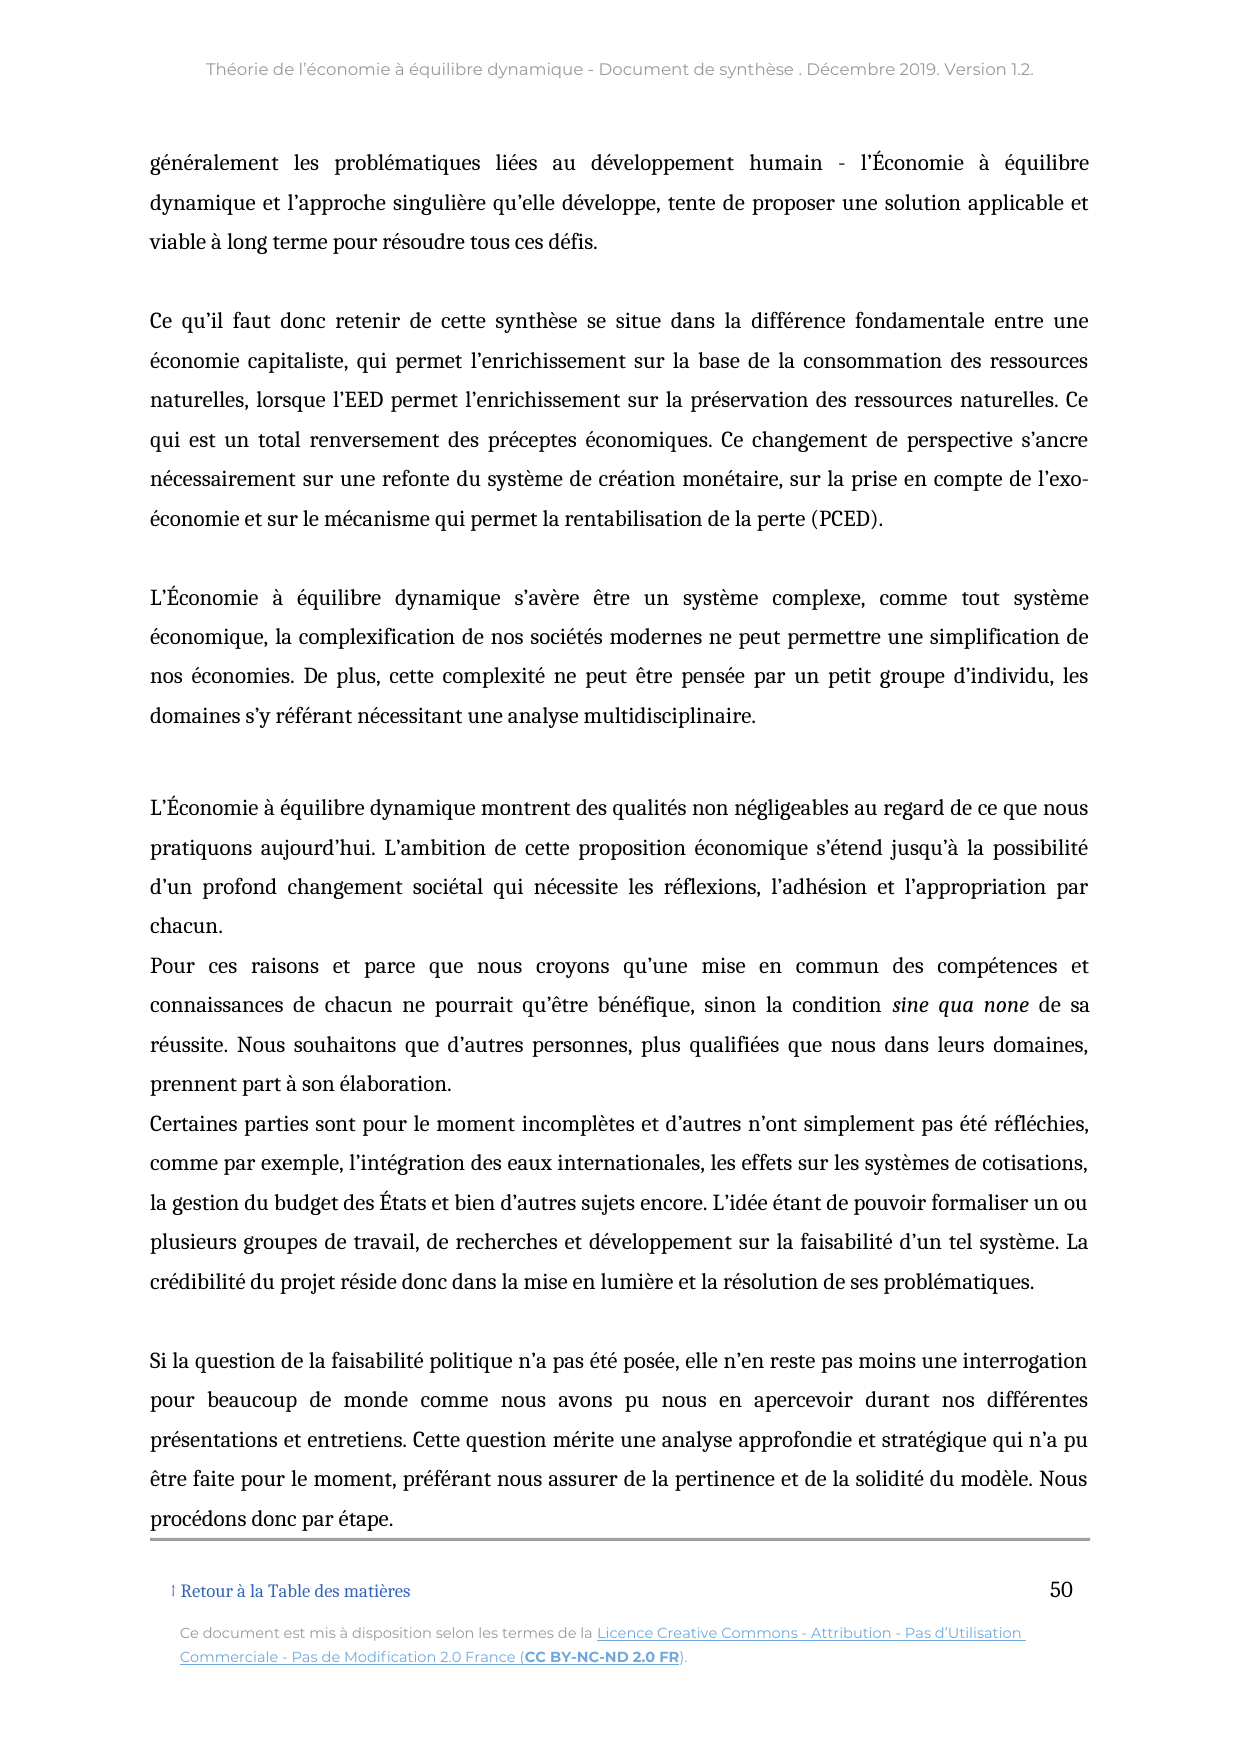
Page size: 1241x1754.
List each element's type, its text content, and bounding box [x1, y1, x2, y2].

text Certaines parties sont pour le moment incomplètes et d’autres n’ont simplement pas été réfléchies, comme par exemple, l’intégration des eaux internationales, les effets sur les systèmes de cotisations, la gestion du budget des États et bien d’autres sujets encore. L’idée étant de pouvoir formaliser un ou plusieurs groupes de travail, de recherches et développement sur la faisabilité d’un tel système. La crédibilité du projet réside donc dans la mise en lumière et la résolution de ses problématiques. [150, 1111, 1090, 1295]
text Ce qu’il faut donc retenir de cette synthèse se situe dans la différence fondamentale entre une économie capitaliste, qui permet l’enrichissement sur la base de la consommation des ressources naturelles, lorsque l’EED permet l’enrichissement sur la préservation des ressources naturelles. Ce qui est un total renversement des préceptes économiques. Ce changement de perspective s’ancre nécessairement sur une refonte du système de création monétaire, sur la prise en compte de l’exo-économie et sur le mécanisme qui permet la rentabilisation de la perte (PCED). [150, 308, 1090, 532]
text L’Économie à équilibre dynamique montrent des qualités non négligeables au regard de ce que nous pratiquons aujourd’hui. L’ambition de cette proposition économique s’étend jusqu’à la possibilité d’un profond changement sociétal qui nécessite les réflexions, l’adhésion et l’appropriation par chacun. [150, 795, 1090, 940]
text Si la question de la faisabilité politique n’a pas été posée, elle n’en reste pas moins une interrogation pour beaucoup de monde comme nous avons pu nous en apercevoir durant nos différentes présentations et entretiens. Cette question mérite une analyse approfondie et stratégique qui n’a pu être faite pour le moment, préférant nous assurer de la pertinence et de la solidité du modèle. Nous procédons donc par étape. [150, 1348, 1090, 1532]
text L’Économie à équilibre dynamique s’avère être un système complexe, comme tout système économique, la complexification de nos sociétés modernes ne peut permettre une simplification de nos économies. De plus, cette complexité ne peut être pensée par un petit groupe d’individu, les domaines s’y référant nécessitant une analyse multidisciplinaire. [150, 584, 1090, 729]
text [150, 150, 1090, 255]
text Pour ces raisons et parce que nous croyons qu’une mise en commun des compétences et connaissances de chacun ne pourrait qu’être bénéfique, sinon la condition sine qua none de sa réussite. Nous souhaitons que d’autres personnes, plus qualifiées que nous dans leurs domaines, prennent part à son élaboration. [150, 953, 1090, 1098]
